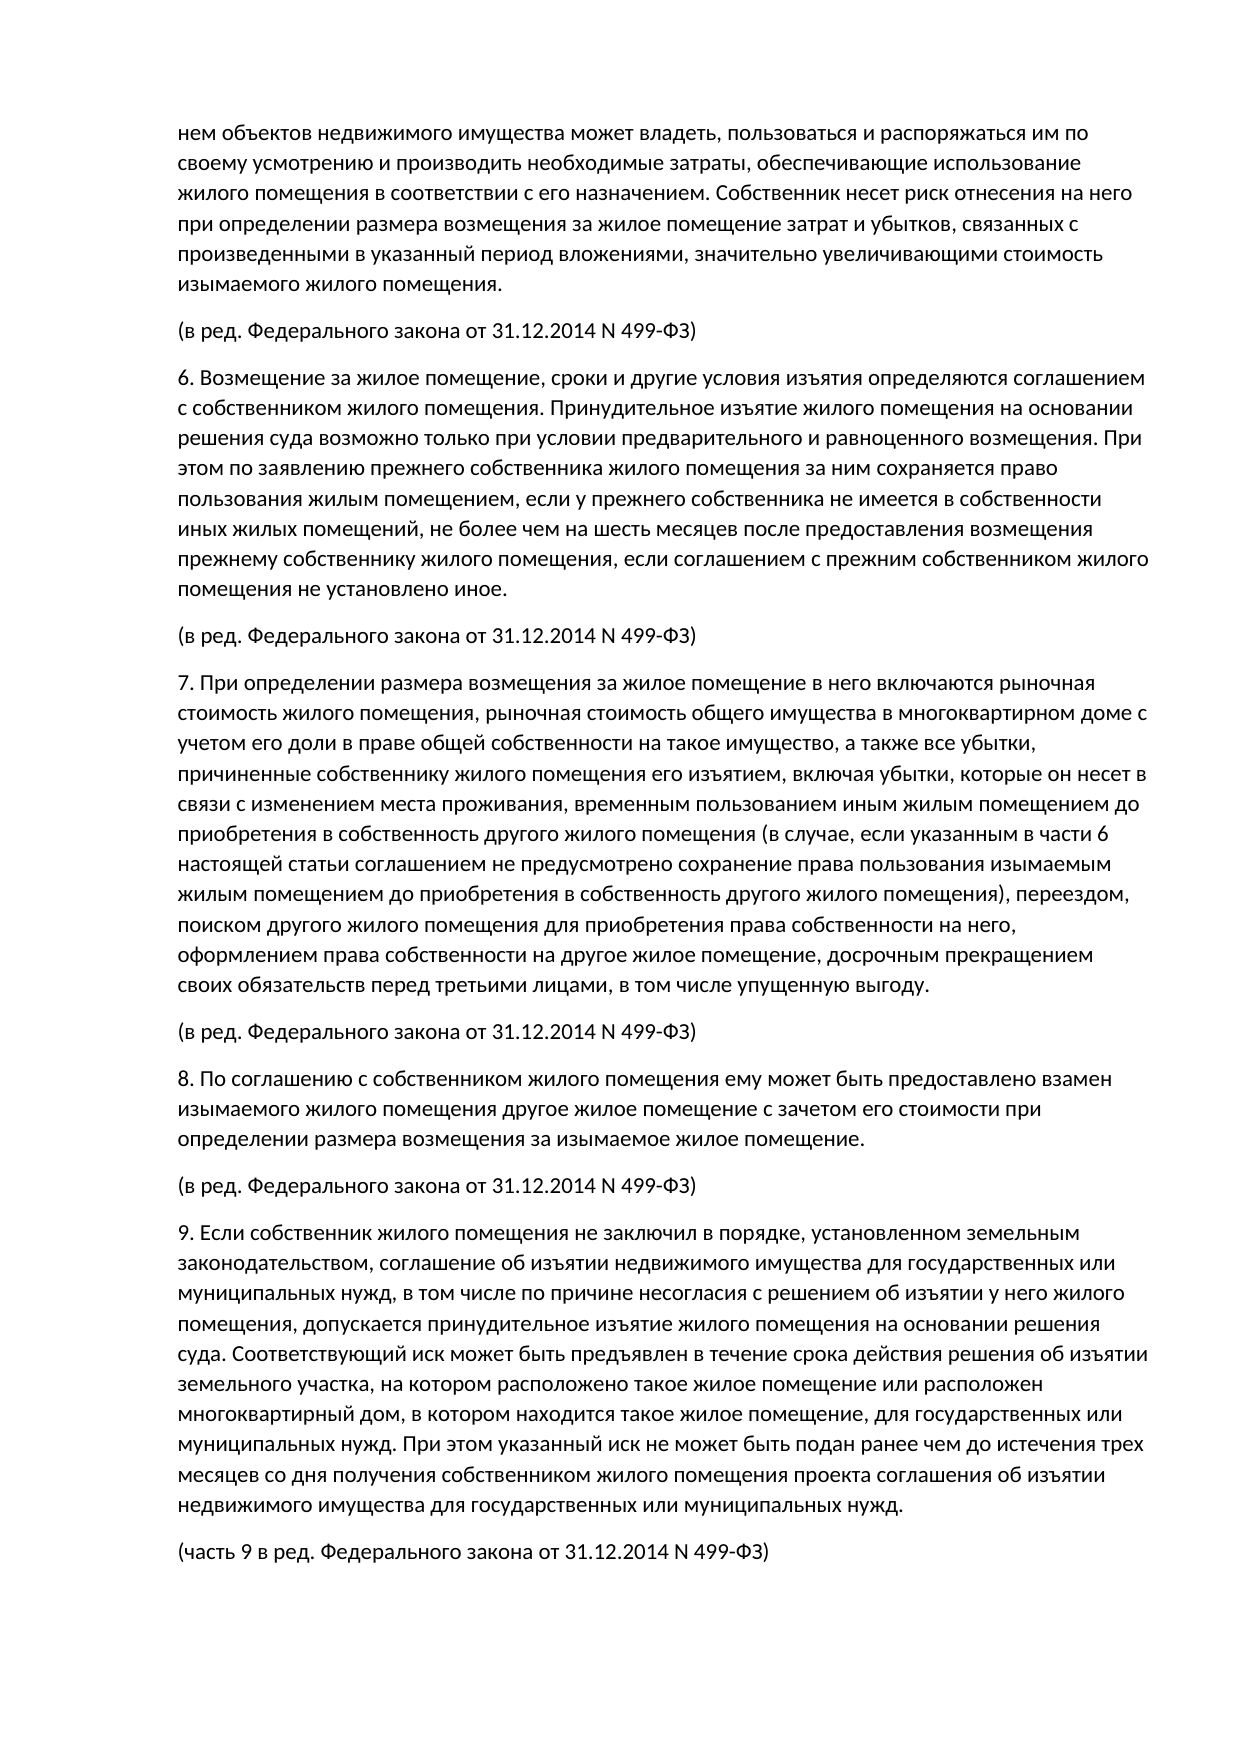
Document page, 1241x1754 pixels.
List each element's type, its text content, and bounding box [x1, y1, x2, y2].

text 6. Возмещение за жилое помещение, сроки и другие условия изъятия определяются соглашением с собственником жилого помещения. Принудительное изъятие жилого помещения на основании решения суда возможно только при условии предварительного и равноценного возмещения. При этом по заявлению прежнего собственника жилого помещения за ним сохраняется право пользования жилым помещением, если у прежнего собственника не имеется в собственности иных жилых помещений, не более чем на шесть месяцев после предоставления возмещения прежнему собственнику жилого помещения, если соглашением с прежним собственником жилого помещения не установлено иное. [177, 363, 1152, 602]
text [177, 118, 1152, 297]
text (в ред. Федерального закона от 31.12.2014 N 499-ФЗ) [177, 316, 1152, 344]
text 8. По соглашению с собственником жилого помещения ему может быть предоставлено взамен изымаемого жилого помещения другое жилое помещение с зачетом его стоимости при определении размера возмещения за изымаемое жилое помещение. [177, 1064, 1152, 1152]
text (в ред. Федерального закона от 31.12.2014 N 499-ФЗ) [177, 621, 1152, 649]
text (в ред. Федерального закона от 31.12.2014 N 499-ФЗ) [177, 1171, 1152, 1199]
text 9. Если собственник жилого помещения не заключил в порядке, установленном земельным законодательством, соглашение об изъятии недвижимого имущества для государственных или муниципальных нужд, в том числе по причине несогласия с решением об изъятии у него жилого помещения, допускается принудительное изъятие жилого помещения на основании решения суда. Соответствующий иск может быть предъявлен в течение срока действия решения об изъятии земельного участка, на котором расположено такое жилое помещение или расположен многоквартирный дом, в котором находится такое жилое помещение, для государственных или муниципальных нужд. При этом указанный иск не может быть подан ранее чем до истечения трех месяцев со дня получения собственником жилого помещения проекта соглашения об изъятии недвижимого имущества для государственных или муниципальных нужд. [177, 1218, 1152, 1518]
text (часть 9 в ред. Федерального закона от 31.12.2014 N 499-ФЗ) [177, 1537, 1152, 1565]
text (в ред. Федерального закона от 31.12.2014 N 499-ФЗ) [177, 1017, 1152, 1045]
text 7. При определении размера возмещения за жилое помещение в него включаются рыночная стоимость жилого помещения, рыночная стоимость общего имущества в многоквартирном доме с учетом его доли в праве общей собственности на такое имущество, а также все убытки, причиненные собственнику жилого помещения его изъятием, включая убытки, которые он несет в связи с изменением места проживания, временным пользованием иным жилым помещением до приобретения в собственность другого жилого помещения (в случае, если указанным в части 6 настоящей статьи соглашением не предусмотрено сохранение права пользования изымаемым жилым помещением до приобретения в собственность другого жилого помещения), переездом, поиском другого жилого помещения для приобретения права собственности на него, оформлением права собственности на другое жилое помещение, досрочным прекращением своих обязательств перед третьими лицами, в том числе упущенную выгоду. [177, 668, 1152, 998]
